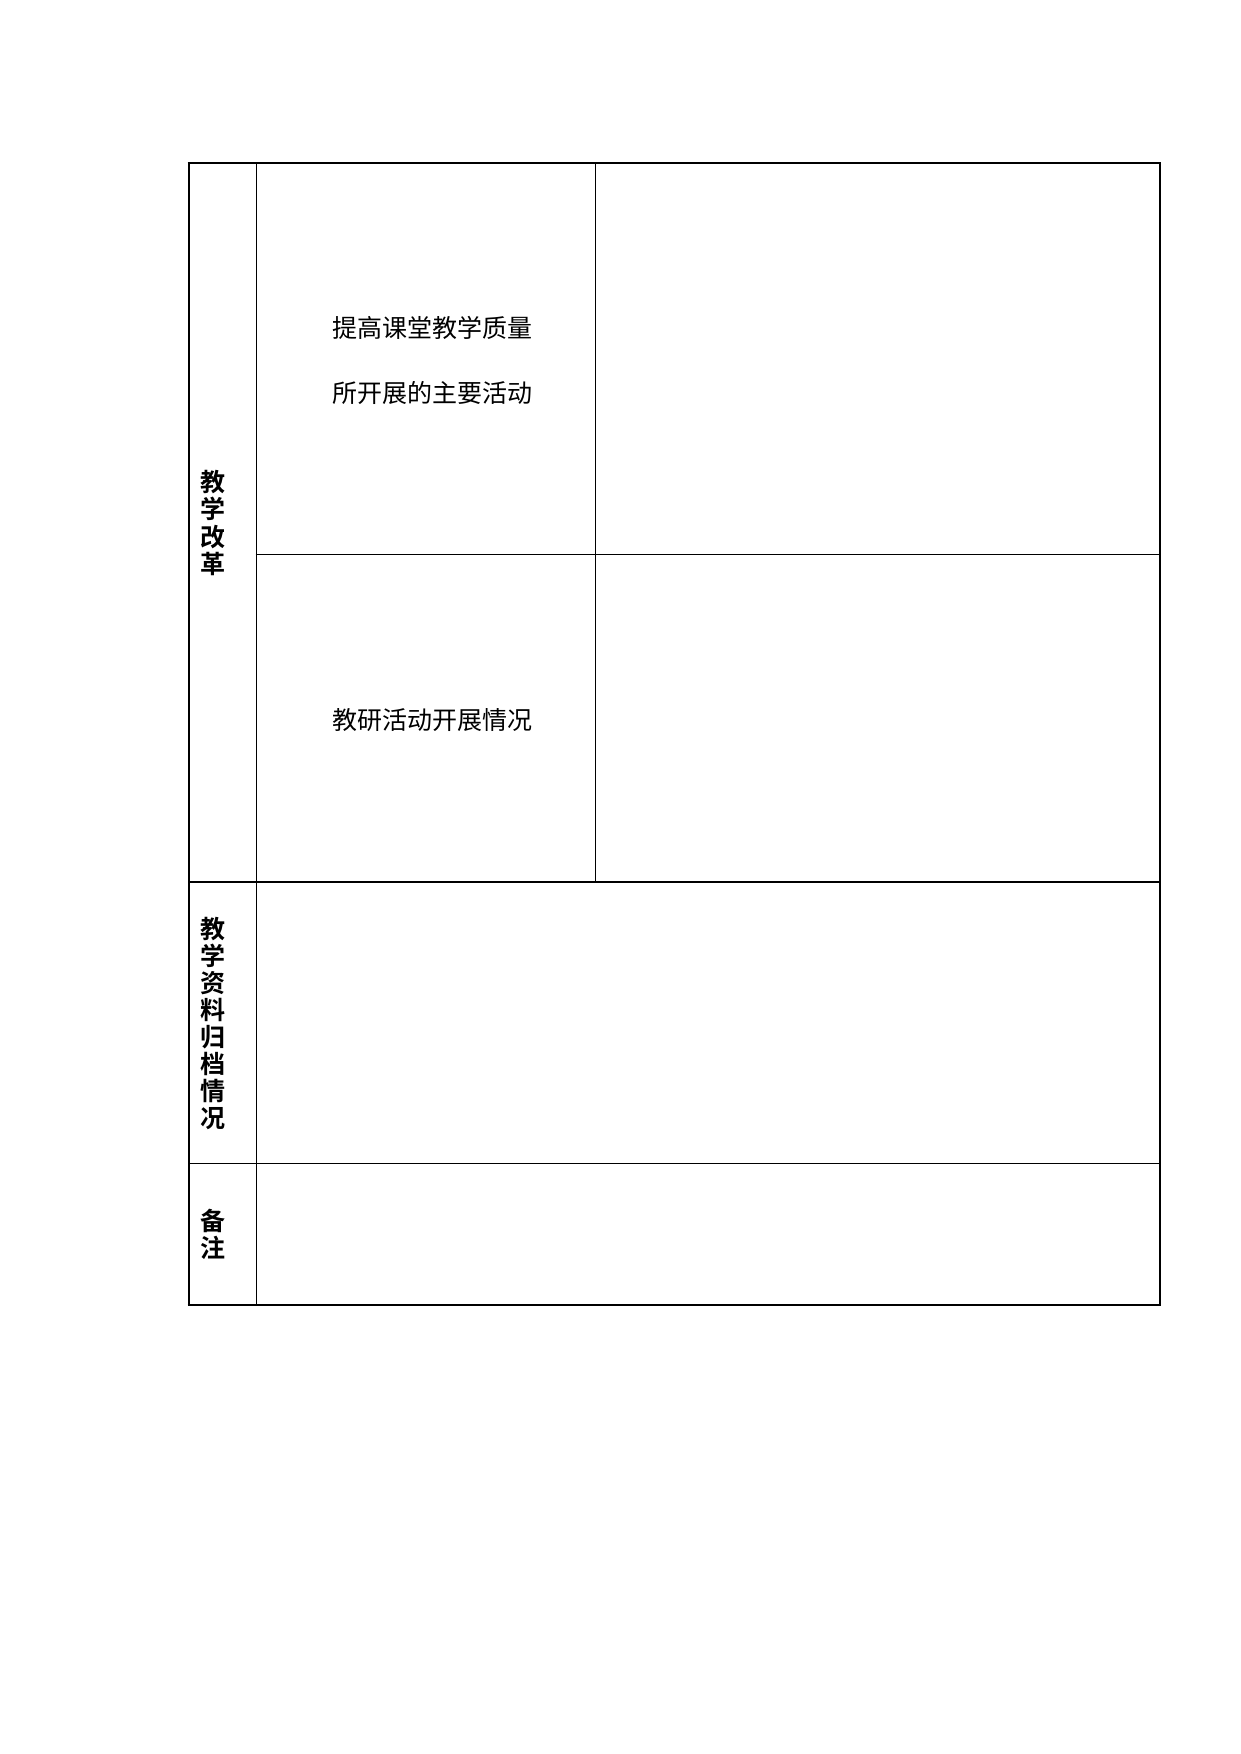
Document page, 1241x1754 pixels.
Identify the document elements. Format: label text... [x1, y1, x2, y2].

table_cell 教学改革 [190, 164, 256, 881]
table_cell [596, 164, 1159, 554]
table_cell 教研活动开展情况 [257, 555, 595, 881]
table_cell [596, 555, 1159, 881]
table_cell 提高课堂教学质量 所开展的主要活动 [257, 164, 595, 554]
table_cell [257, 883, 1159, 1163]
table_cell [257, 1164, 1159, 1303]
table_cell 备注 [190, 1164, 256, 1303]
table_cell 教学资料归档情况 [190, 883, 256, 1163]
